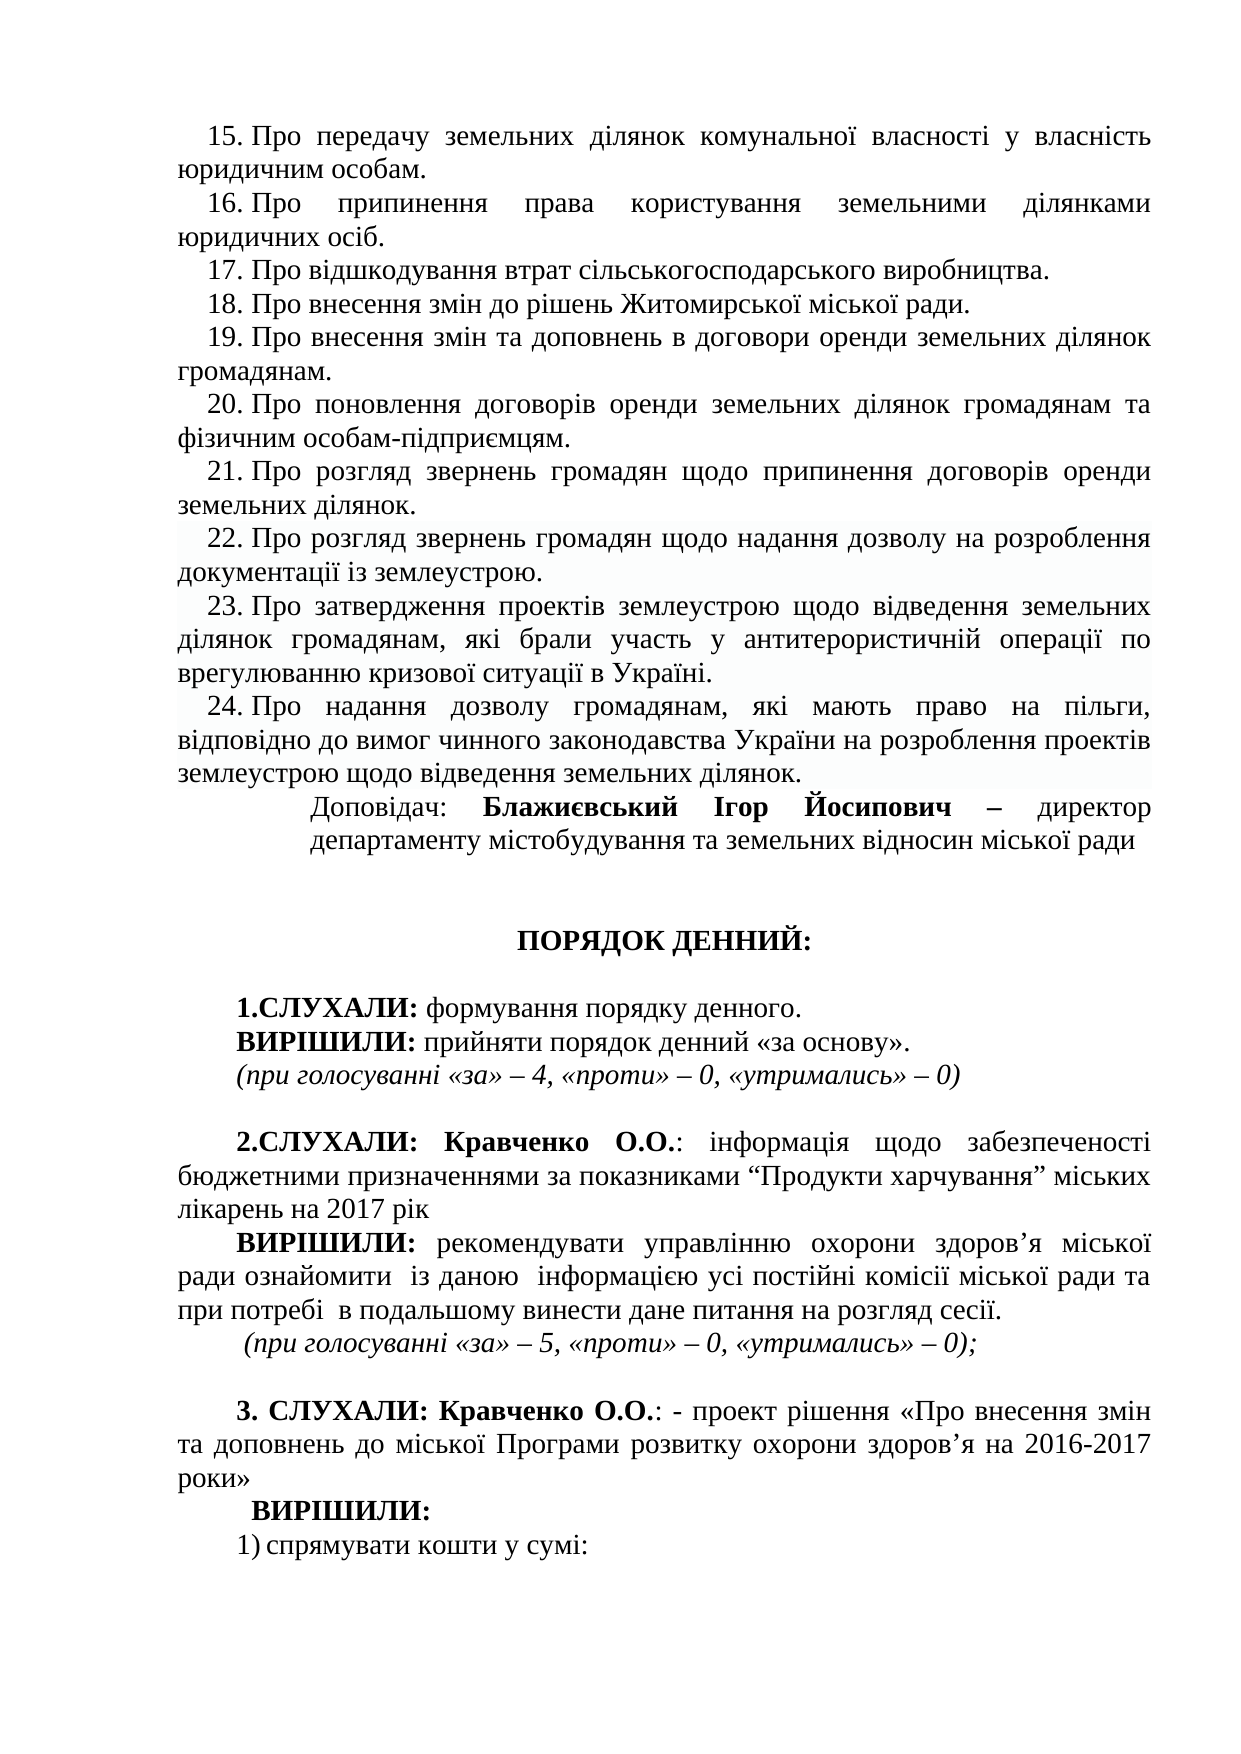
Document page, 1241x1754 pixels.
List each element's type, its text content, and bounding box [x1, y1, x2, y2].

list Про розгляд звернень громадян щодо надання дозволу на розроблення документації із землеустрою. [177, 521, 1152, 588]
list Про поновлення договорів оренди земельних ділянок громадянам та фізичним особам-підприємцям. [177, 386, 1152, 453]
list Про припинення права користування земельними ділянками юридичних осіб. [177, 185, 1152, 252]
list Про внесення змін та доповнень в договори оренди земельних ділянок громадянам. [177, 319, 1152, 386]
list Про передачу земельних ділянок комунальної власності у власність юридичним особам. [177, 118, 1152, 185]
list Про відшкодування втрат сільськогосподарського виробництва. [177, 252, 1152, 286]
list Про внесення змін до рішень Житомирської міської ради. [177, 286, 1152, 319]
list спрямувати кошти у сумі: [177, 1527, 1152, 1560]
text 3. СЛУХАЛИ: Кравченко О.О.: - проект рішення «Про внесення змін та доповнень до міської Програми розвитку охорони здоров’я на 2016-2017 роки» [177, 1393, 1152, 1493]
list Про надання дозволу громадянам, які мають право на пільги, відповідно до вимог чинного законодавства України на розроблення проектів землеустрою щодо відведення земельних ділянок. [177, 688, 1152, 789]
text ВИРІШИЛИ: [177, 1493, 1152, 1527]
text (при голосуванні «за» – 4, «проти» – 0, «утримались» – 0) [177, 1057, 1152, 1091]
list Про затвердження проектів землеустрою щодо відведення земельних ділянок громадянам, які брали участь у антитерористичній операції по врегулюванню кризової ситуації в Україні. [177, 588, 1152, 688]
text (при голосуванні «за» – 5, «проти» – 0, «утримались» – 0); [177, 1326, 1152, 1359]
text 1.СЛУХАЛИ: формування порядку денного. [177, 990, 1152, 1024]
list Про розгляд звернень громадян щодо припинення договорів оренди земельних ділянок. [177, 453, 1152, 521]
text Доповідач: Блажиєвський Ігор Йосипович – директор департаменту містобудування та земельних відносин міської ради [310, 789, 1152, 856]
text ВИРІШИЛИ: прийняти порядок денний «за основу». [177, 1024, 1152, 1057]
text ПОРЯДОК ДЕННИЙ: [177, 923, 1152, 957]
text ВИРІШИЛИ: рекомендувати управлінню охорони здоров’я міської ради ознайомити із даною інформацією усі постійні комісії міської ради та при потребі в подальшому винести дане питання на розгляд сесії. [177, 1225, 1152, 1326]
text 2.СЛУХАЛИ: Кравченко О.О.: інформація щодо забезпеченості бюджетними призначеннями за показниками “Продукти харчування” міських лікарень на 2017 рік [177, 1124, 1152, 1225]
